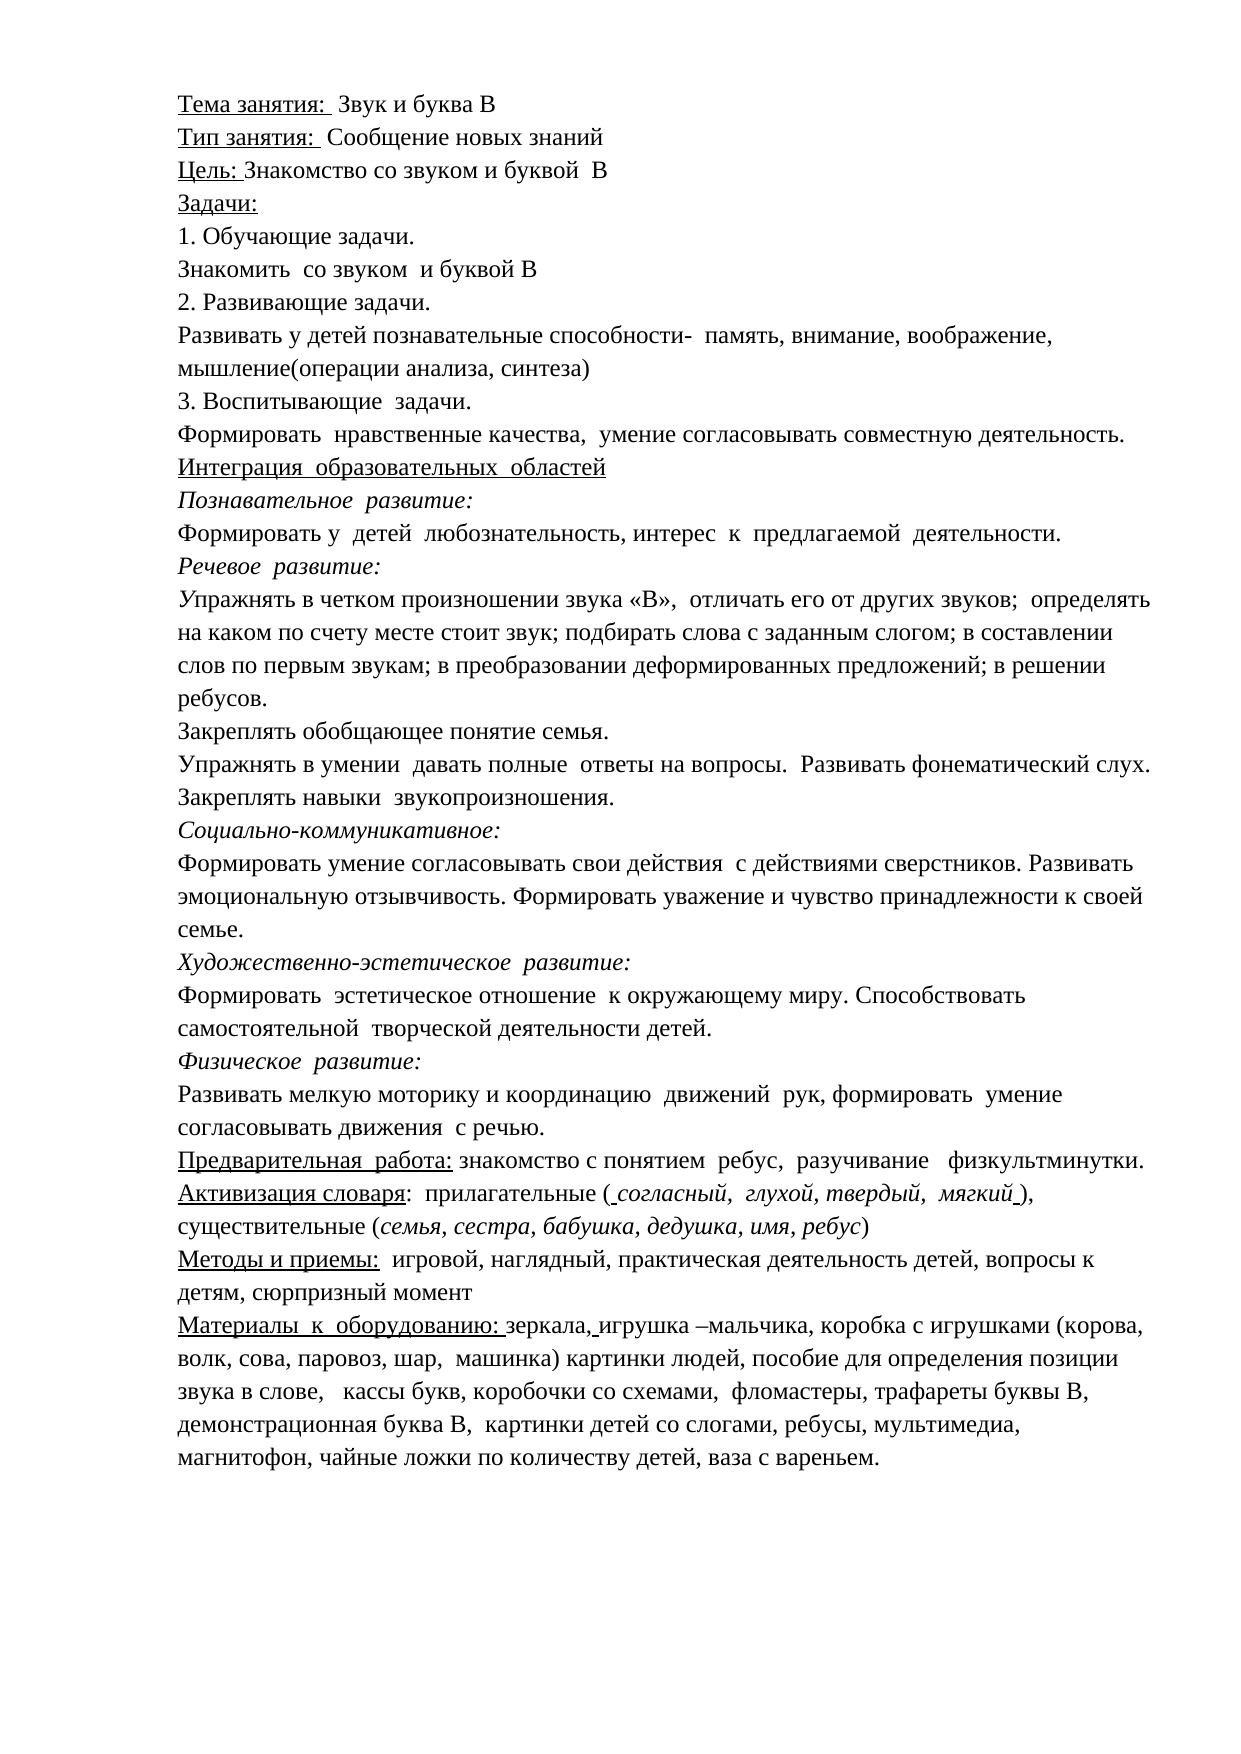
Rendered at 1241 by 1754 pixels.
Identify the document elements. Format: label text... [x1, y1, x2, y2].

text Задачи: [177, 188, 1152, 216]
text Цель: Знакомство со звуком и буквой В [177, 155, 1152, 183]
text Социально-коммуникативное: [177, 815, 1152, 844]
text Материалы к оборудованию: зеркала, игрушка –мальчика, коробка с игрушками (корова, волк, сова, паровоз, шар, машинка) картинки людей, пособие для определения позиции звука в слове, кассы букв, коробочки со схемами, фломастеры, трафареты буквы В, демонстрационная буква В, картинки детей со слогами, ребусы, мультимедиа, магнитофон, чайные ложки по количеству детей, ваза с вареньем. [177, 1310, 1152, 1471]
text Тема занятия: Звук и буква В [177, 89, 1152, 117]
text Формировать нравственные качества, умение согласовывать совместную деятельность. [177, 419, 1152, 448]
text Формировать умение согласовывать свои действия с действиями сверстников. Развивать эмоциональную отзывчивость. Формировать уважение и чувство принадлежности к своей семье. [177, 848, 1152, 943]
text Речевое развитие: [177, 551, 1152, 580]
text Упражнять в умении давать полные ответы на вопросы. Развивать фонематический слух. Закреплять навыки звукопроизношения. [177, 749, 1152, 811]
text Развивать мелкую моторику и координацию движений рук, формировать умение согласовывать движения с речью. [177, 1079, 1152, 1141]
text Знакомить со звуком и буквой В [177, 254, 1152, 282]
text Предварительная работа: знакомство с понятием ребус, разучивание физкультминутки. [177, 1145, 1152, 1174]
text 1. Обучающие задачи. [177, 221, 1152, 249]
text Активизация словаря: прилагательные ( согласный, глухой, твердый, мягкий ), существительные (семья, сестра, бабушка, дедушка, имя, ребус) [177, 1178, 1152, 1240]
text Формировать эстетическое отношение к окружающему миру. Способствовать самостоятельной творческой деятельности детей. [177, 980, 1152, 1042]
text Формировать у детей любознательность, интерес к предлагаемой деятельности. [177, 518, 1152, 547]
text 2. Развивающие задачи. [177, 287, 1152, 316]
text Закреплять обобщающее понятие семья. [177, 716, 1152, 745]
text 3. Воспитывающие задачи. [177, 386, 1152, 414]
text Тип занятия: Сообщение новых знаний [177, 122, 1152, 150]
text Познавательное развитие: [177, 485, 1152, 514]
text Упражнять в четком произношении звука «В», отличать его от других звуков; определять на каком по счету месте стоит звук; подбирать слова с заданным слогом; в составлении слов по первым звукам; в преобразовании деформированных предложений; в решении ребусов. [177, 584, 1152, 712]
text Физическое развитие: [177, 1046, 1152, 1075]
text Художественно-эстетическое развитие: [177, 947, 1152, 976]
text Интеграция образовательных областей [177, 452, 1152, 481]
text Методы и приемы: игровой, наглядный, практическая деятельность детей, вопросы к детям, сюрпризный момент [177, 1244, 1152, 1306]
text Развивать у детей познавательные способности- память, внимание, воображение, мышление(операции анализа, синтеза) [177, 320, 1152, 382]
